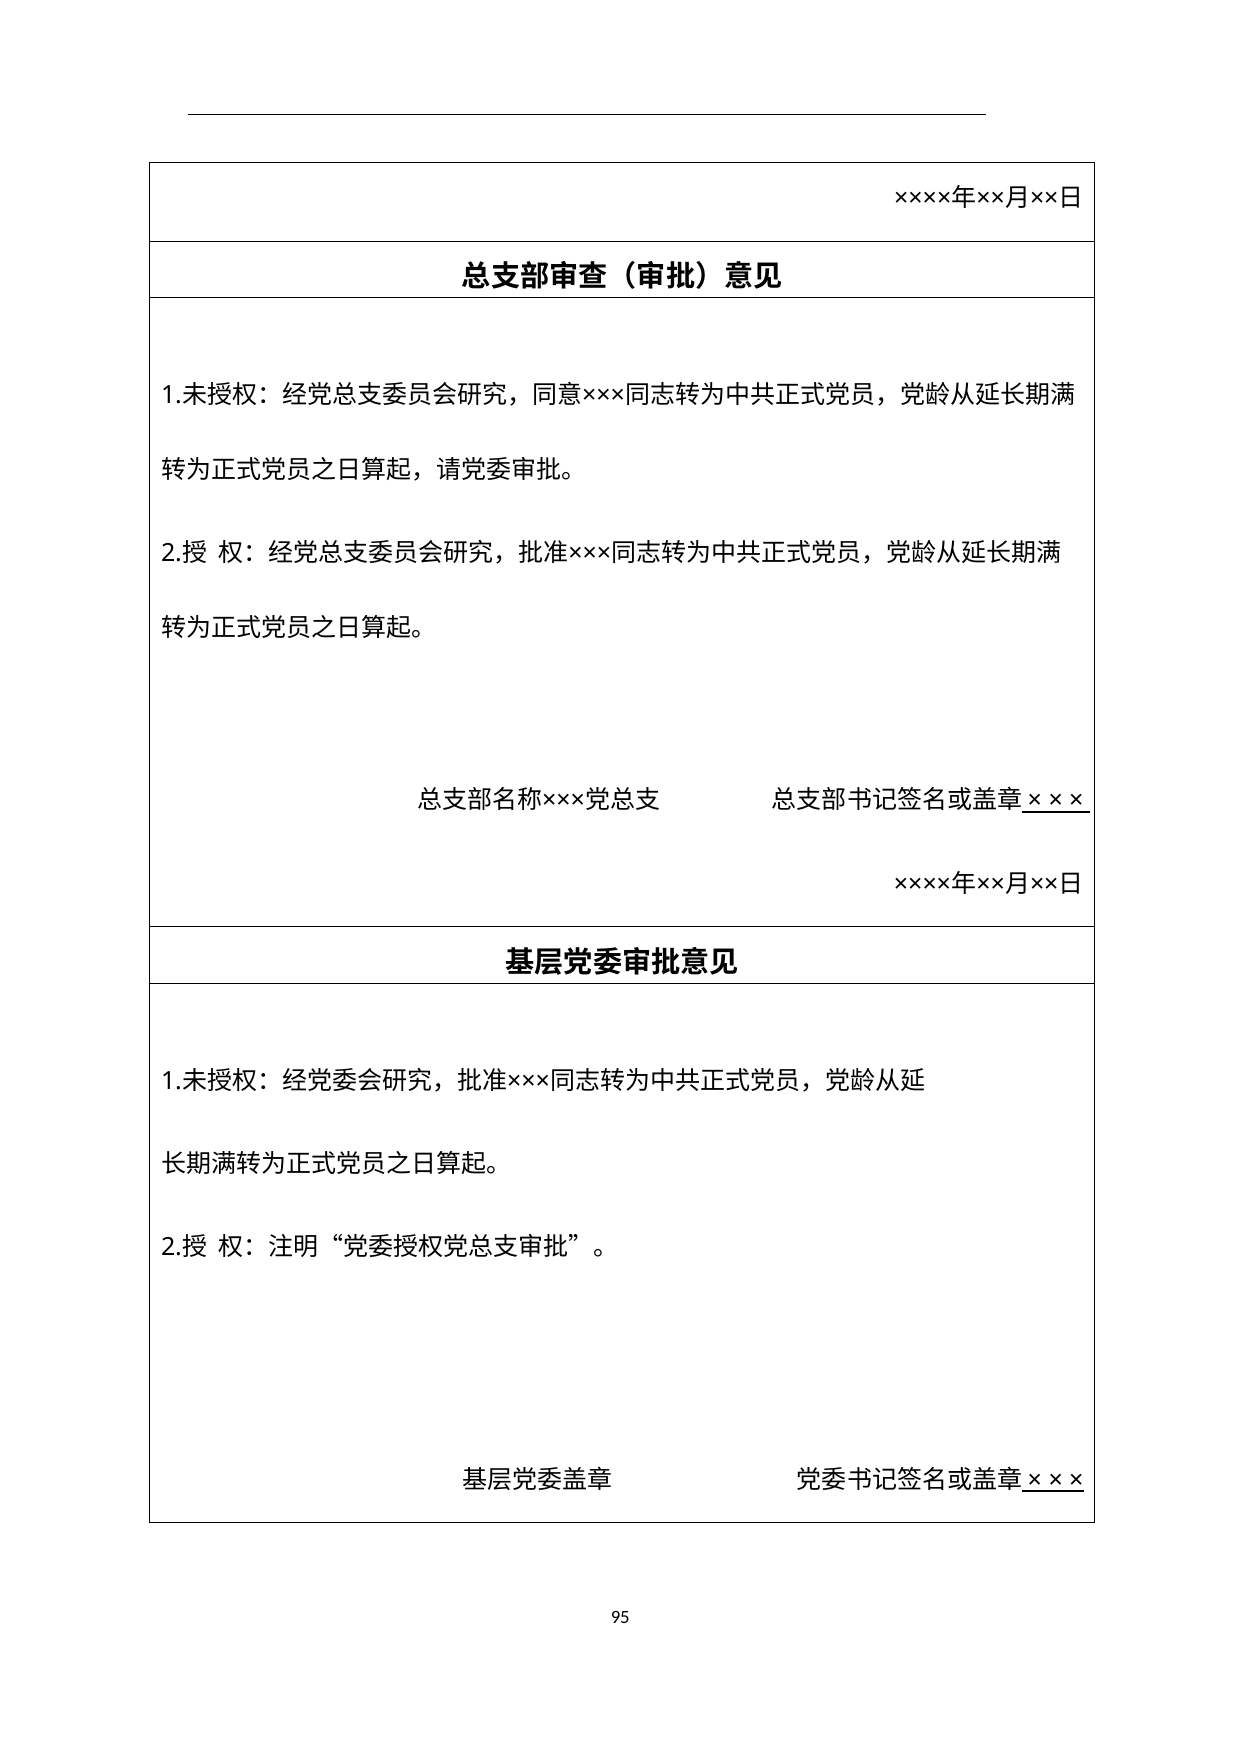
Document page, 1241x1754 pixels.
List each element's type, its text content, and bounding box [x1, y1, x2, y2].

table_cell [150, 984, 1094, 1522]
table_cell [150, 163, 1094, 241]
table_cell 总支部审查（审批）意见 [150, 242, 1094, 297]
table_cell 1.未授权：经党总支委员会研究，同意×××同志转为中共正式党员，党龄从延长期满转为正式党员之日算起，请党委审批。 2.授 权：经党总支委员会研究，批准×××同志转为中共正式党员，党龄从延长期满转为正式党员之日算起。 总支部名称×××党总支 总支部书记签名或盖章 × × × ××××年××月××日 [150, 298, 1094, 926]
table_cell 基层党委审批意见 [150, 927, 1094, 982]
